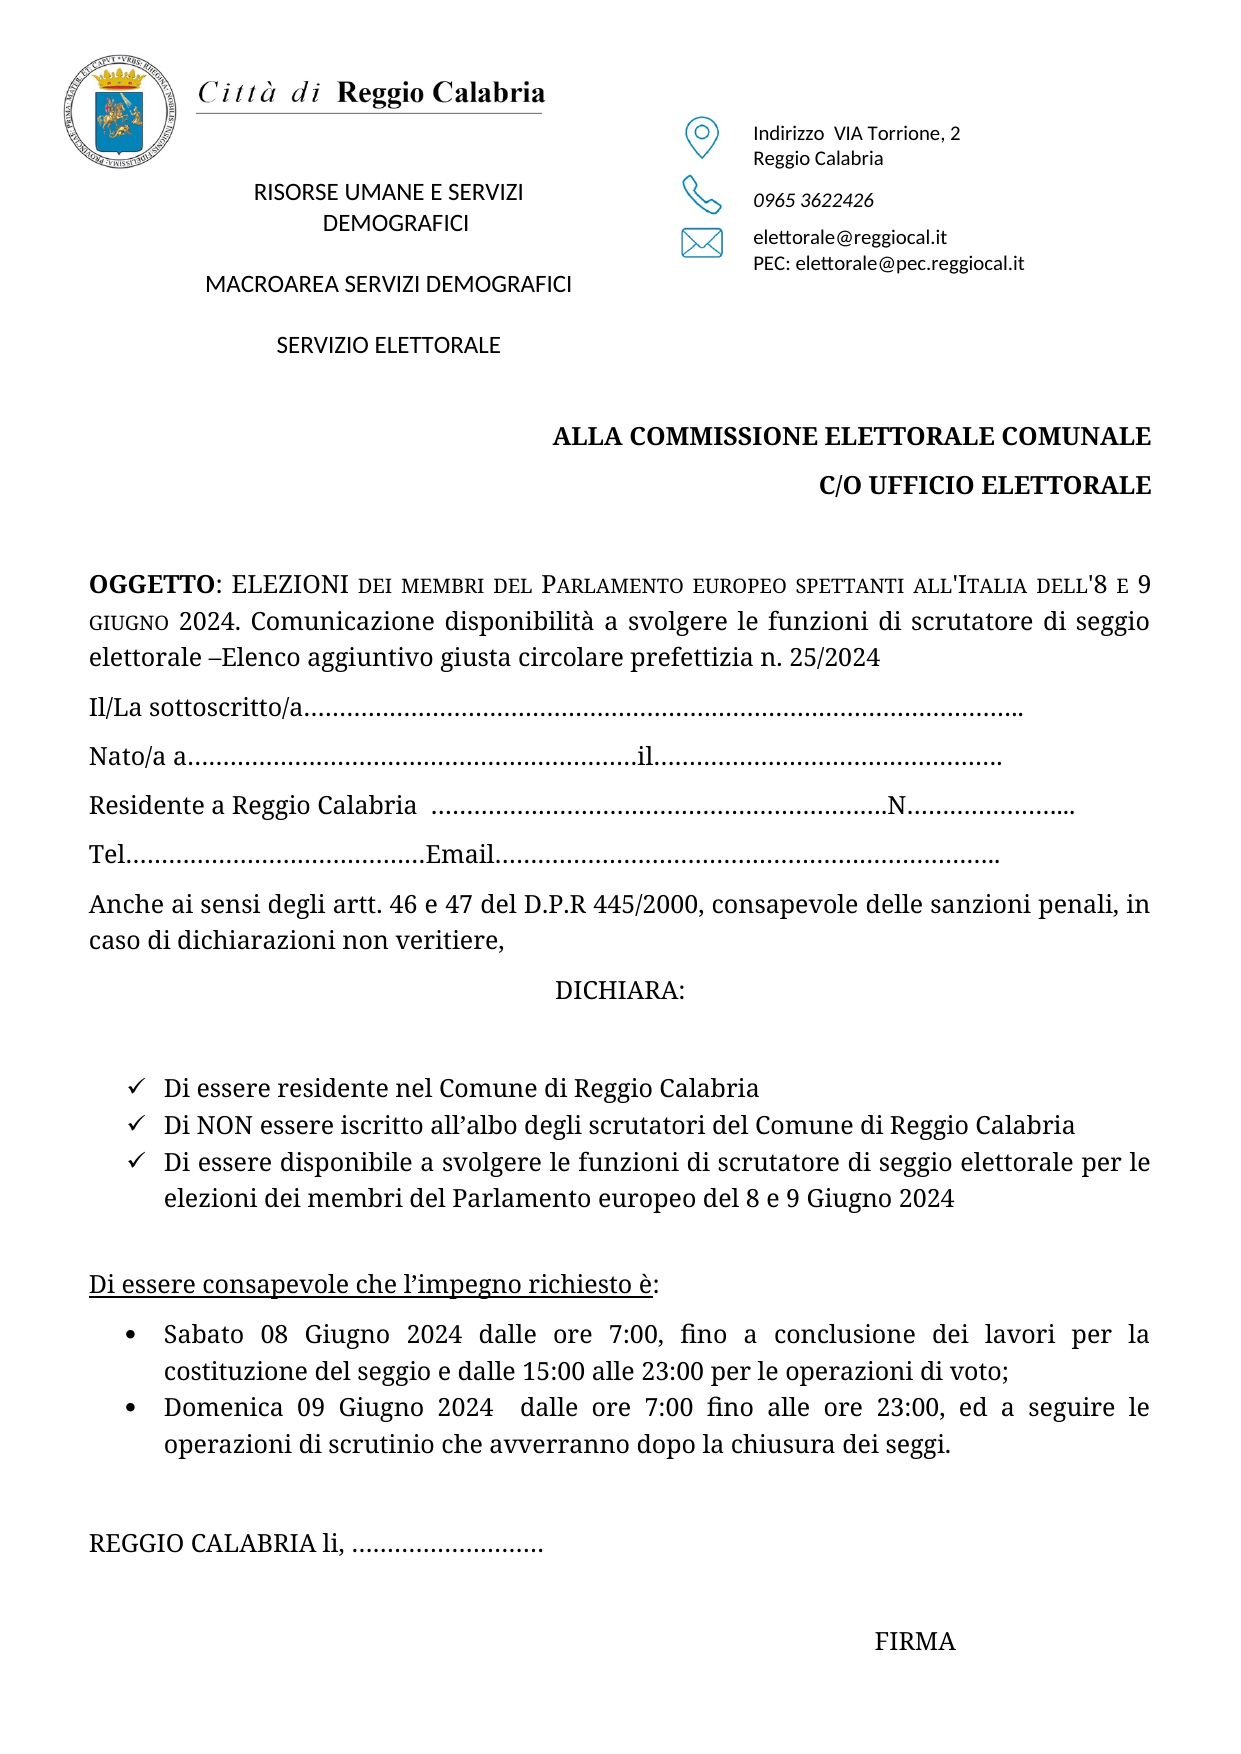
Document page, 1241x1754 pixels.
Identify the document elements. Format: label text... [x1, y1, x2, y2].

text C/O UFFICIO ELETTORALE [89, 468, 1152, 502]
text Il/La sottoscritto/a……………………………………………………………………………………….. [89, 689, 1152, 723]
list Di NON essere iscritto all’albo degli scrutatori del Comune di Reggio Calabria [126, 1108, 1152, 1142]
list Sabato 08 Giugno 2024 dalle ore 7:00, fino a conclusione dei lavori per la costituzione del seggio e dalle 15:00 alle 23:00 per le operazioni di voto; [126, 1316, 1152, 1387]
text REGGIO CALABRIA li, ……………………… [89, 1525, 1152, 1559]
picture [679, 174, 724, 219]
list Domenica 09 Giugno 2024 dalle ore 7:00 fino alle ore 23:00, ed a seguire le operazioni di scrutinio che avverranno dopo la chiusura dei seggi. [126, 1390, 1152, 1461]
list Di essere residente nel Comune di Reggio Calabria [126, 1071, 1152, 1105]
text DICHIARA: [89, 972, 1152, 1006]
text FIRMA [605, 1624, 1152, 1658]
picture [679, 227, 724, 272]
picture [679, 115, 724, 160]
text OGGETTO: ELEZIONI dei membri del Parlamento europeo spettanti all'Italia dell'8 e 9 giugno 2024. Comunicazione disponibilità a svolgere le funzioni di scrutatore di seggio elettorale –Elenco aggiuntivo giusta circolare prefettizia n. 25/2024 [89, 566, 1152, 674]
text Tel……………………………………Email…………………………………………………………….. [89, 837, 1152, 871]
text ALLA COMMISSIONE ELETTORALE COMUNALE [89, 418, 1152, 453]
picture [58, 42, 561, 177]
text Anche ai sensi degli artt. 46 e 47 del D.P.R 445/2000, consapevole delle sanzioni penali, in caso di dichiarazioni non veritiere, [89, 886, 1152, 957]
text Nato/a a………………………………………………………il…………………………………………. [89, 738, 1152, 772]
list Di essere disponibile a svolgere le funzioni di scrutatore di seggio elettorale per le elezioni dei membri del Parlamento europeo del 8 e 9 Giugno 2024 [126, 1144, 1152, 1215]
text Di essere consapevole che l’impegno richiesto è: [89, 1267, 1152, 1301]
text Residente a Reggio Calabria ……………………………………………………….N…………………... [89, 788, 1152, 822]
